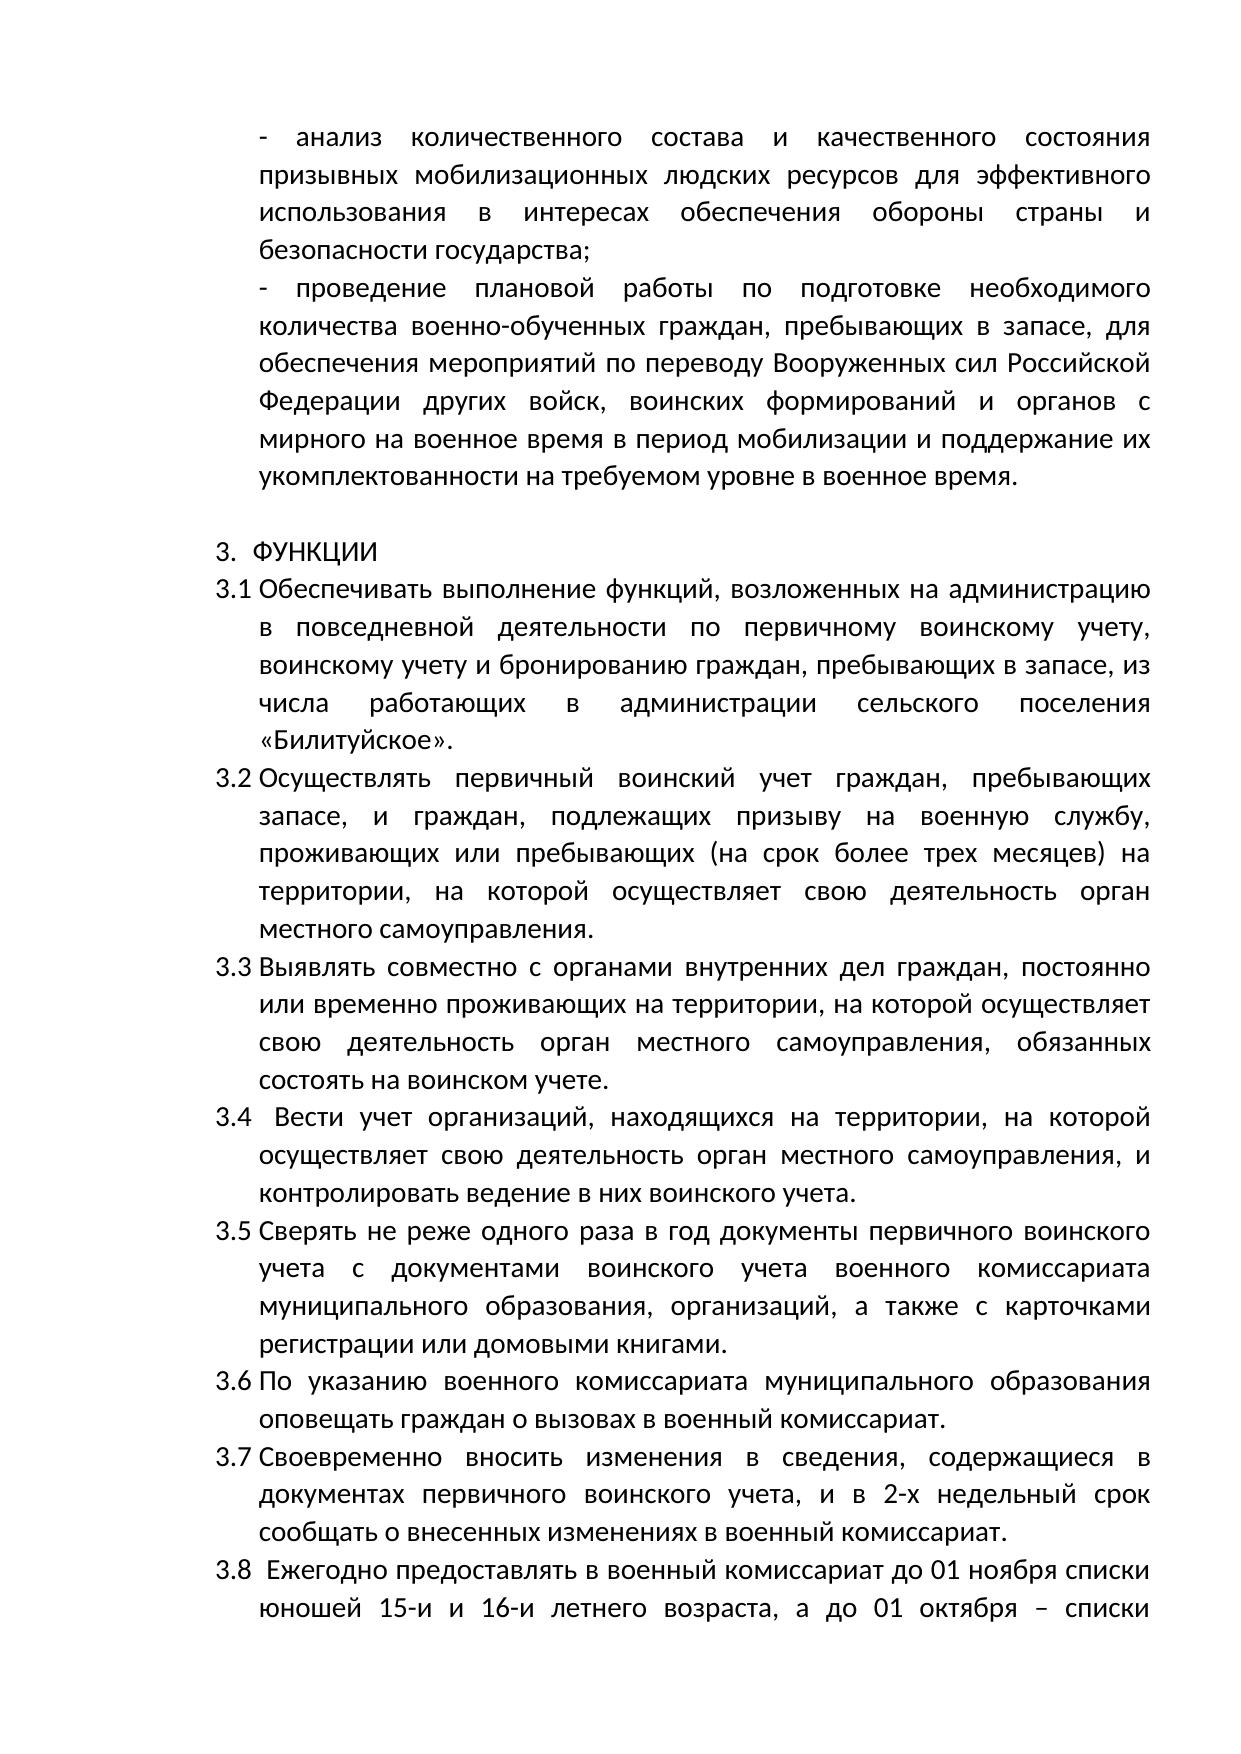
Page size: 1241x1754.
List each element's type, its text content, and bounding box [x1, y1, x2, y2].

list По указанию военного комиссариата муниципального образования оповещать граждан о вызовах в военный комиссариат. [215, 1362, 1152, 1436]
list Вести учет организаций, находящихся на территории, на которой осуществляет свою деятельность орган местного самоуправления, и контролировать ведение в них воинского учета. [215, 1098, 1152, 1209]
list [215, 1551, 1152, 1624]
list Сверять не реже одного раза в год документы первичного воинского учета с документами воинского учета военного комиссариата муниципального образования, организаций, а также с карточками регистрации или домовыми книгами. [215, 1212, 1152, 1360]
list - анализ количественного состава и качественного состояния призывных мобилизационных людских ресурсов для эффективного использования в интересах обеспечения обороны страны и безопасности государства; [258, 118, 1152, 267]
list Своевременно вносить изменения в сведения, содержащиеся в документах первичного воинского учета, и в 2-х недельный срок сообщать о внесенных изменениях в военный комиссариат. [215, 1438, 1152, 1549]
list Выявлять совместно с органами внутренних дел граждан, постоянно или временно проживающих на территории, на которой осуществляет свою деятельность орган местного самоуправления, обязанных состоять на воинском учете. [215, 948, 1152, 1096]
list ФУНКЦИИ [215, 533, 1152, 568]
list Обеспечивать выполнение функций, возложенных на администрацию в повседневной деятельности по первичному воинскому учету, воинскому учету и бронированию граждан, пребывающих в запасе, из числа работающих в администрации сельского поселения «Билитуйское». [215, 571, 1152, 757]
list - проведение плановой работы по подготовке необходимого количества военно-обученных граждан, пребывающих в запасе, для обеспечения мероприятий по переводу Вооруженных сил Российской Федерации других войск, воинских формирований и органов с мирного на военное время в период мобилизации и поддержание их укомплектованности на требуемом уровне в военное время. [258, 269, 1152, 493]
list Осуществлять первичный воинский учет граждан, пребывающих запасе, и граждан, подлежащих призыву на военную службу, проживающих или пребывающих (на срок более трех месяцев) на территории, на которой осуществляет свою деятельность орган местного самоуправления. [215, 759, 1152, 946]
